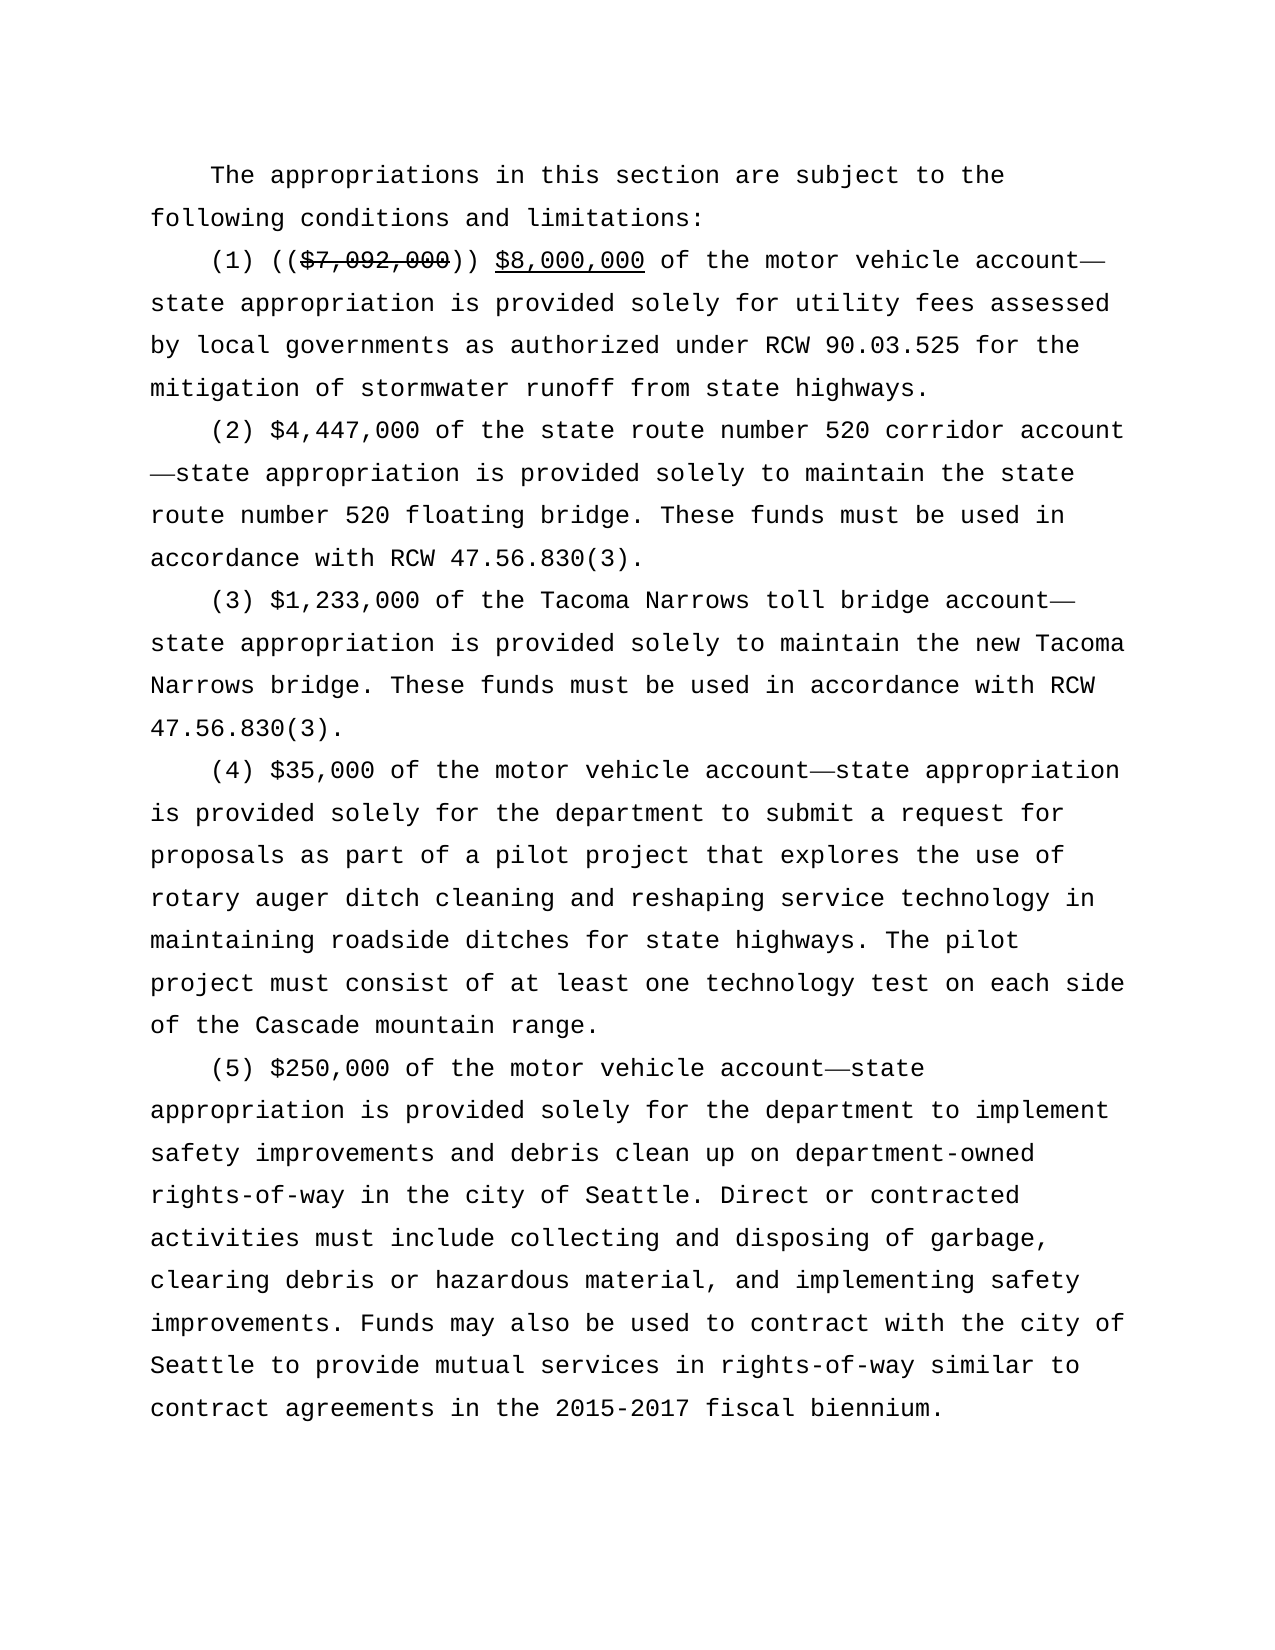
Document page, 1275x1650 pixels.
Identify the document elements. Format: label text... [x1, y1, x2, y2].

text (4) $35,000 of the motor vehicle account—state appropriation is provided solely for the department to submit a request for proposals as part of a pilot project that explores the use of rotary auger ditch cleaning and reshaping service technology in maintaining roadside ditches for state highways. The pilot project must consist of at least one technology test on each side of the Cascade mountain range. [150, 745, 1125, 1042]
text (1) (($7,092,000)) $8,000,000 of the motor vehicle account—state appropriation is provided solely for utility fees assessed by local governments as authorized under RCW 90.03.525 for the mitigation of stormwater runoff from state highways. [150, 235, 1125, 405]
text (3) $1,233,000 of the Tacoma Narrows toll bridge account—state appropriation is provided solely to maintain the new Tacoma Narrows bridge. These funds must be used in accordance with RCW 47.56.830(3). [150, 575, 1125, 745]
text (2) $4,447,000 of the state route number 520 corridor account—state appropriation is provided solely to maintain the state route number 520 floating bridge. These funds must be used in accordance with RCW 47.56.830(3). [150, 405, 1125, 575]
text The appropriations in this section are subject to the following conditions and limitations: [150, 150, 1125, 235]
text (5) $250,000 of the motor vehicle account—state appropriation is provided solely for the department to implement safety improvements and debris clean up on department-owned rights-of-way in the city of Seattle. Direct or contracted activities must include collecting and disposing of garbage, clearing debris or hazardous material, and implementing safety improvements. Funds may also be used to contract with the city of Seattle to provide mutual services in rights-of-way similar to contract agreements in the 2015-2017 fiscal biennium. [150, 1042, 1125, 1425]
